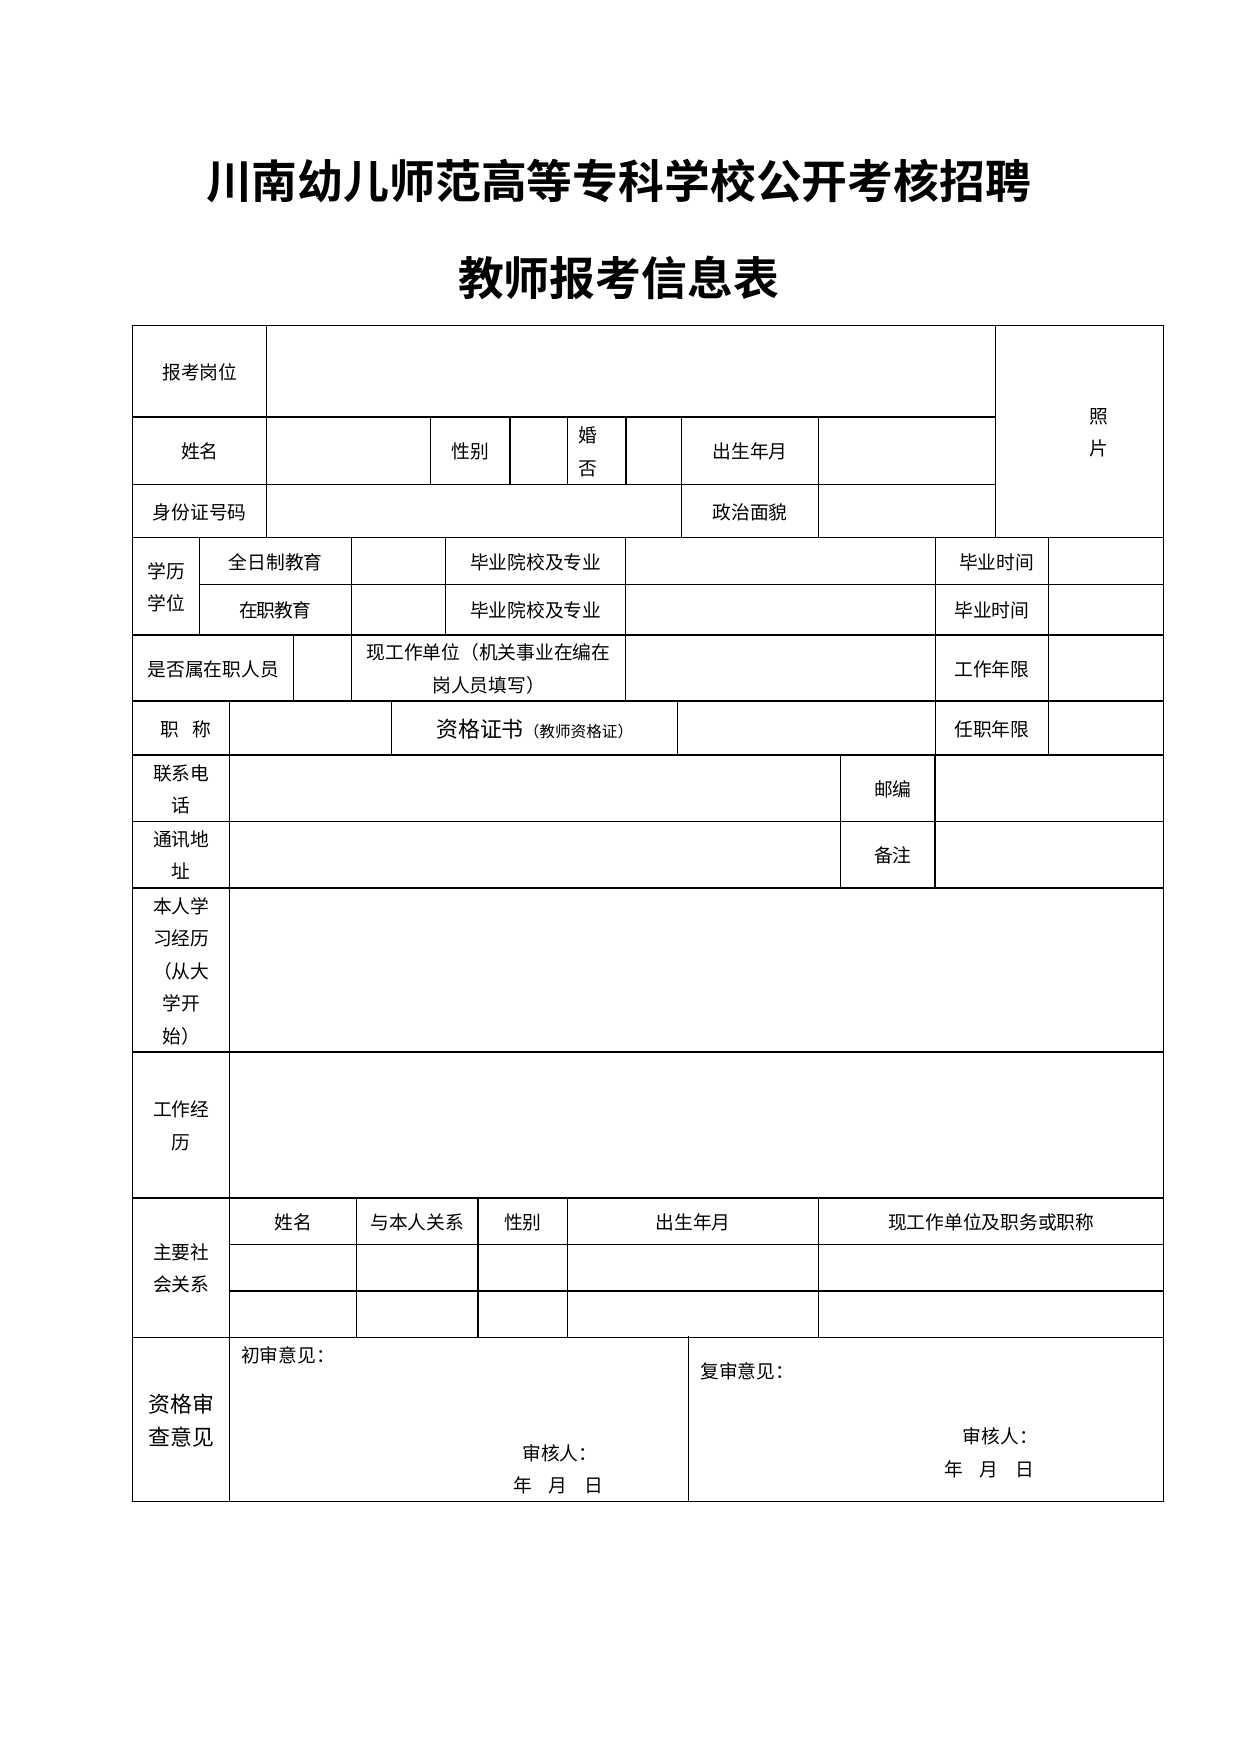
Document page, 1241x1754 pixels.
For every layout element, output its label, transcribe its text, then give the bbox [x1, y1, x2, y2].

table_cell [819, 1292, 1163, 1336]
table_cell 是否属在职人员 [133, 636, 293, 700]
table_cell 婚否 [568, 418, 625, 484]
table_cell 初审意见： 审核人： 年 月 日 [230, 1338, 688, 1501]
table_cell [352, 585, 445, 634]
table_header 报考岗位 [133, 326, 266, 416]
table_cell 与本人关系 [357, 1199, 477, 1243]
table_header 照 片 [996, 326, 1163, 537]
table_cell 复审意见： 审核人： 年 月 日 [689, 1338, 1163, 1501]
table_cell [678, 702, 935, 754]
table_cell 备注 [841, 822, 934, 887]
table_cell [267, 418, 430, 484]
table_cell 性别 [479, 1199, 567, 1243]
table_cell [230, 1053, 1163, 1197]
table_cell [819, 418, 995, 484]
text 教师报考信息表 [127, 227, 1110, 324]
table_cell 学历 学位 [133, 538, 199, 634]
table_cell [479, 1245, 567, 1290]
table_cell 工作经历 [133, 1053, 229, 1197]
table_cell 工作年限 [936, 636, 1048, 700]
table_cell 资格证书（教师资格证） [392, 702, 677, 754]
table_cell [230, 756, 840, 821]
table_header [267, 326, 995, 416]
table_cell 毕业院校及专业 [446, 585, 625, 634]
table_cell 在职教育 [200, 585, 351, 634]
table_cell 任职年限 [936, 702, 1048, 754]
table_cell 全日制教育 [200, 538, 351, 584]
table_cell 联系电话 [133, 756, 229, 821]
table_cell [1049, 702, 1163, 754]
table_cell [626, 636, 935, 700]
table_cell 现工作单位及职务或职称 [819, 1199, 1163, 1243]
table_cell 身份证号码 [133, 485, 266, 537]
table_cell 现工作单位（机关事业在编在岗人员填写） [352, 636, 625, 700]
table_cell 毕业时间 [936, 585, 1048, 634]
table_cell [230, 822, 840, 887]
table_cell [627, 418, 681, 484]
table_cell [230, 702, 391, 754]
table_cell [511, 418, 567, 484]
table_cell 邮编 [841, 756, 934, 821]
table_cell [352, 538, 445, 584]
table_cell [568, 1245, 818, 1290]
table_cell [357, 1245, 477, 1290]
table_cell [936, 822, 1163, 887]
table_cell 性别 [431, 418, 509, 484]
table_cell [230, 1245, 356, 1290]
table_cell [230, 889, 1163, 1051]
table_cell 毕业时间 [936, 538, 1048, 584]
table_cell 通讯地址 [133, 822, 229, 887]
table_cell [568, 1292, 818, 1336]
table_cell 出生年月 [682, 418, 818, 484]
table_cell [819, 485, 995, 537]
table_cell [479, 1292, 567, 1336]
table_cell [230, 1292, 356, 1336]
table_cell 政治面貌 [682, 485, 818, 537]
table_cell [1049, 636, 1163, 700]
table_cell [936, 756, 1163, 821]
table_cell 职 称 [133, 702, 229, 754]
table_cell [1049, 538, 1163, 584]
table_cell [1049, 585, 1163, 634]
table_cell 资格审查意见 [133, 1338, 229, 1501]
table_cell 姓名 [133, 418, 266, 484]
table_cell 出生年月 [568, 1199, 818, 1243]
table_cell [294, 636, 351, 700]
table_cell [626, 585, 935, 634]
table_cell 姓名 [230, 1199, 356, 1243]
table_cell 毕业院校及专业 [446, 538, 625, 584]
table_cell 本人学习经历（从大学开始） [133, 889, 229, 1051]
table_cell [267, 485, 681, 537]
table_cell 主要社 会关系 [133, 1199, 229, 1336]
table_cell [819, 1245, 1163, 1290]
text 川南幼儿师范高等专科学校公开考核招聘 [127, 129, 1110, 227]
table_cell [626, 538, 935, 584]
table_cell [357, 1292, 477, 1336]
